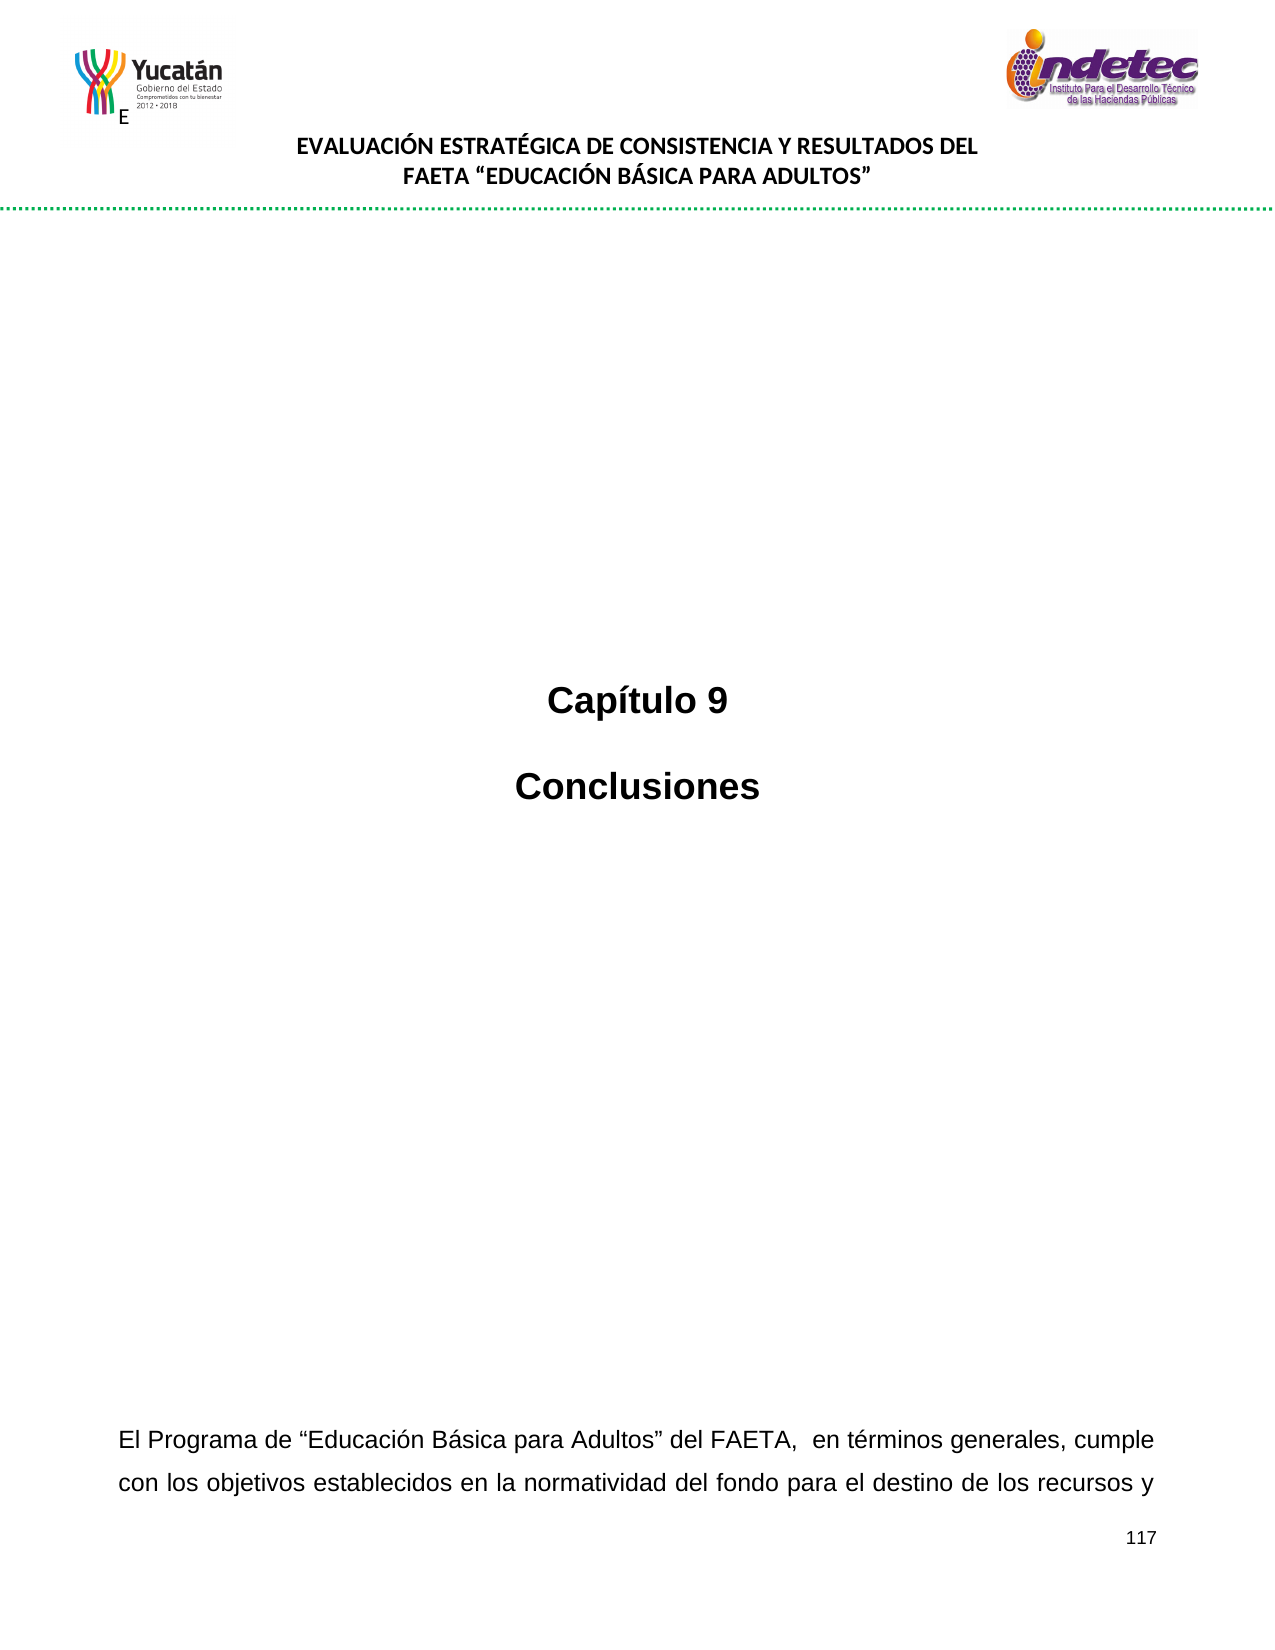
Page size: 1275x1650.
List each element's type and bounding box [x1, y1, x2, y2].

picture [60, 15, 236, 148]
picture [1006, 29, 1199, 109]
